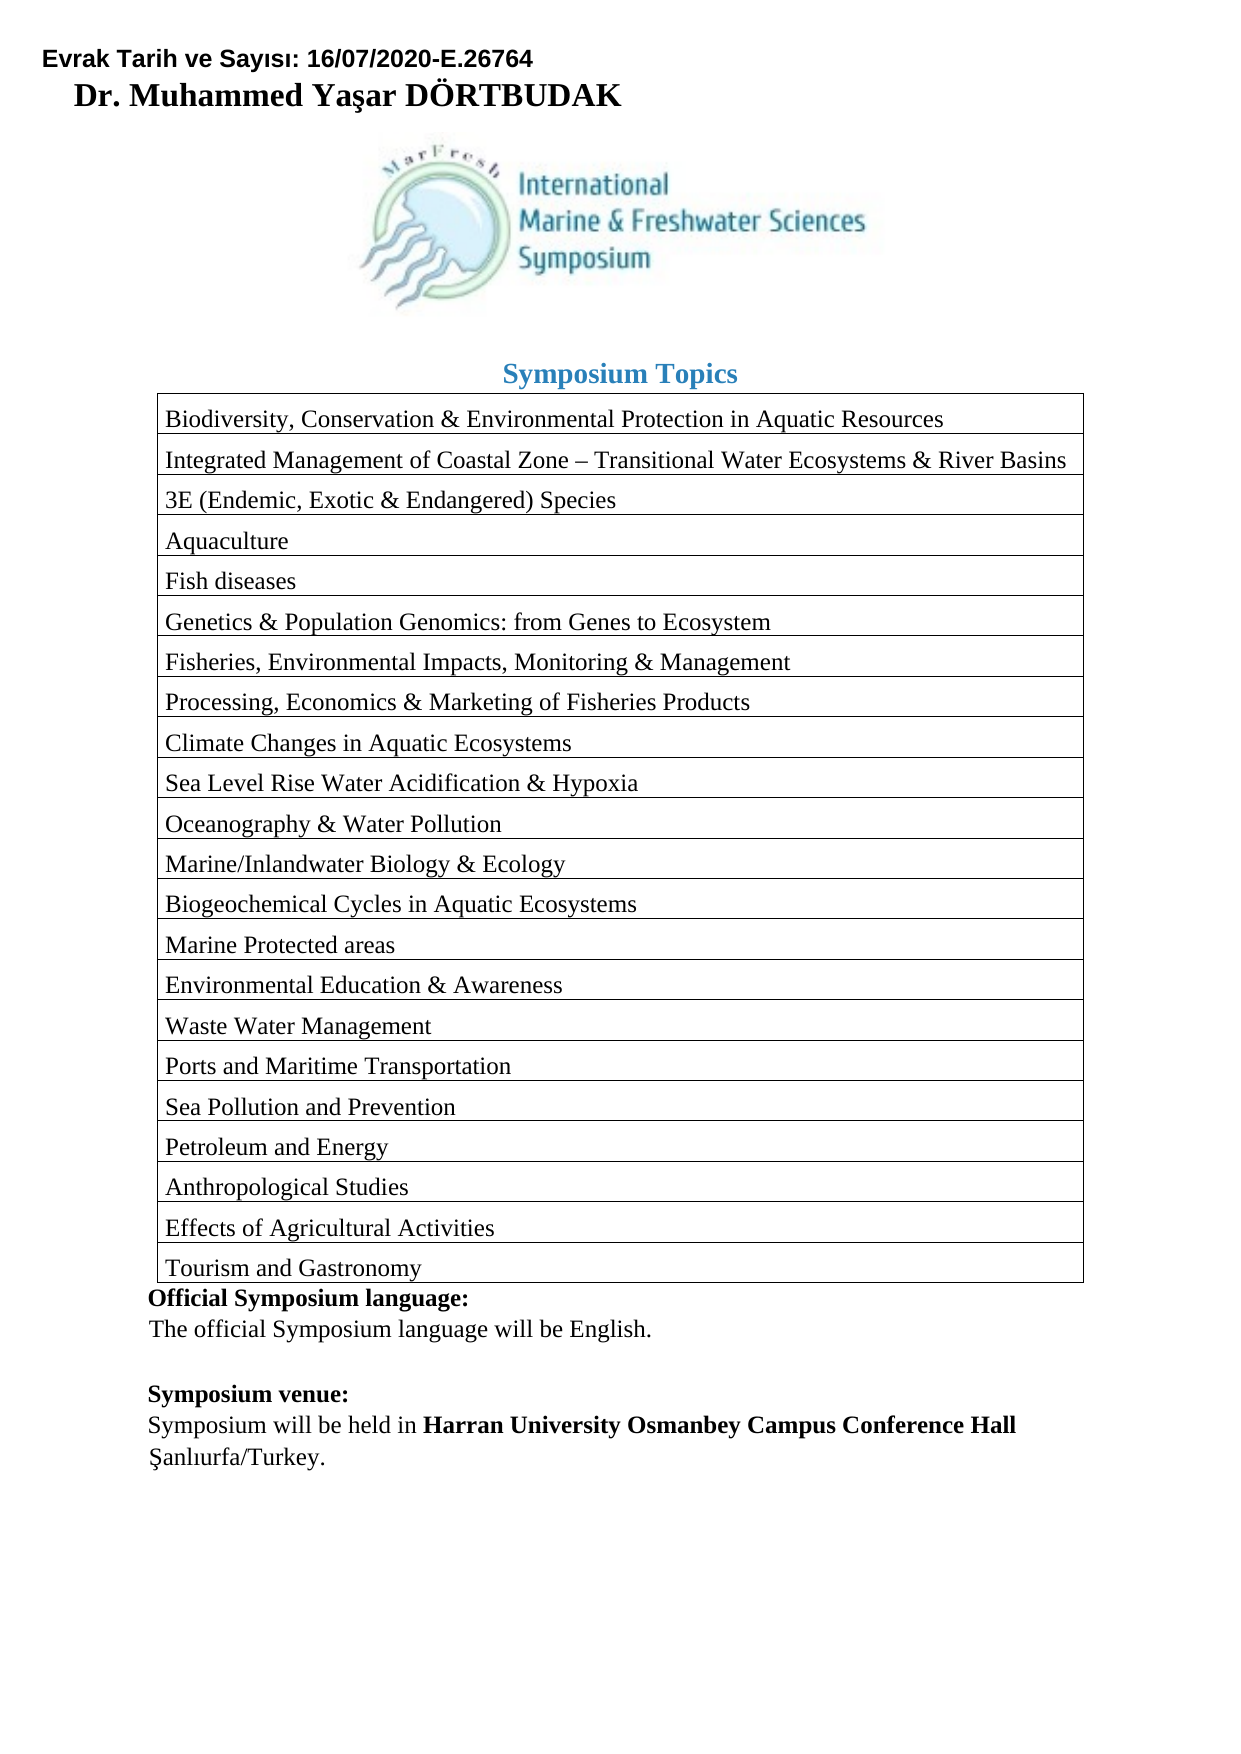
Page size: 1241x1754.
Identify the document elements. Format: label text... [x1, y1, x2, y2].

table_cell 3E (Endemic, Exotic & Endangered) Species [158, 475, 1083, 514]
table_cell Fish diseases [158, 556, 1083, 595]
text Şanlıurfa/Turkey. [149, 1442, 1201, 1470]
table_cell Effects of Agricultural Activities [158, 1202, 1083, 1242]
table_cell Processing, Economics & Marketing of Fisheries Products [158, 677, 1083, 716]
text The official Symposium language will be English. [149, 1314, 1201, 1343]
table_cell Integrated Management of Coastal Zone – Transitional Water Ecosystems & River Basins [158, 434, 1083, 474]
text Dr. Muhammed Yaşar DÖRTBUDAK [73, 75, 1201, 114]
table_header Biodiversity, Conservation & Environmental Protection in Aquatic Resources [158, 394, 1083, 433]
table_cell Anthropological Studies [158, 1162, 1083, 1201]
table_cell Oceanography & Water Pollution [158, 798, 1083, 837]
table_cell Sea Pollution and Prevention [158, 1081, 1083, 1120]
table_cell Sea Level Rise Water Acidification & Hypoxia [158, 758, 1083, 797]
picture [333, 132, 907, 347]
table_cell Waste Water Management [158, 1000, 1083, 1039]
table_cell Climate Changes in Aquatic Ecosystems [158, 717, 1083, 757]
table_cell Petroleum and Energy [158, 1121, 1083, 1161]
table_cell Fisheries, Environmental Impacts, Monitoring & Management [158, 636, 1083, 676]
text Official Symposium language: [147, 1283, 1201, 1312]
table_cell Marine Protected areas [158, 919, 1083, 959]
text Symposium Topics [502, 357, 1201, 390]
table_cell Ports and Maritime Transportation [158, 1041, 1083, 1080]
table_cell Marine/Inlandwater Biology & Ecology [158, 839, 1083, 878]
text Symposium venue: [147, 1379, 1201, 1408]
text Symposium will be held in Harran University Osmanbey Campus Conference Hall [147, 1411, 1201, 1439]
table_cell Aquaculture [158, 515, 1083, 554]
table_cell Environmental Education & Awareness [158, 960, 1083, 999]
table_cell Biogeochemical Cycles in Aquatic Ecosystems [158, 879, 1083, 918]
table_cell Genetics & Population Genomics: from Genes to Ecosystem [158, 596, 1083, 635]
table_cell Tourism and Gastronomy [158, 1243, 1083, 1282]
